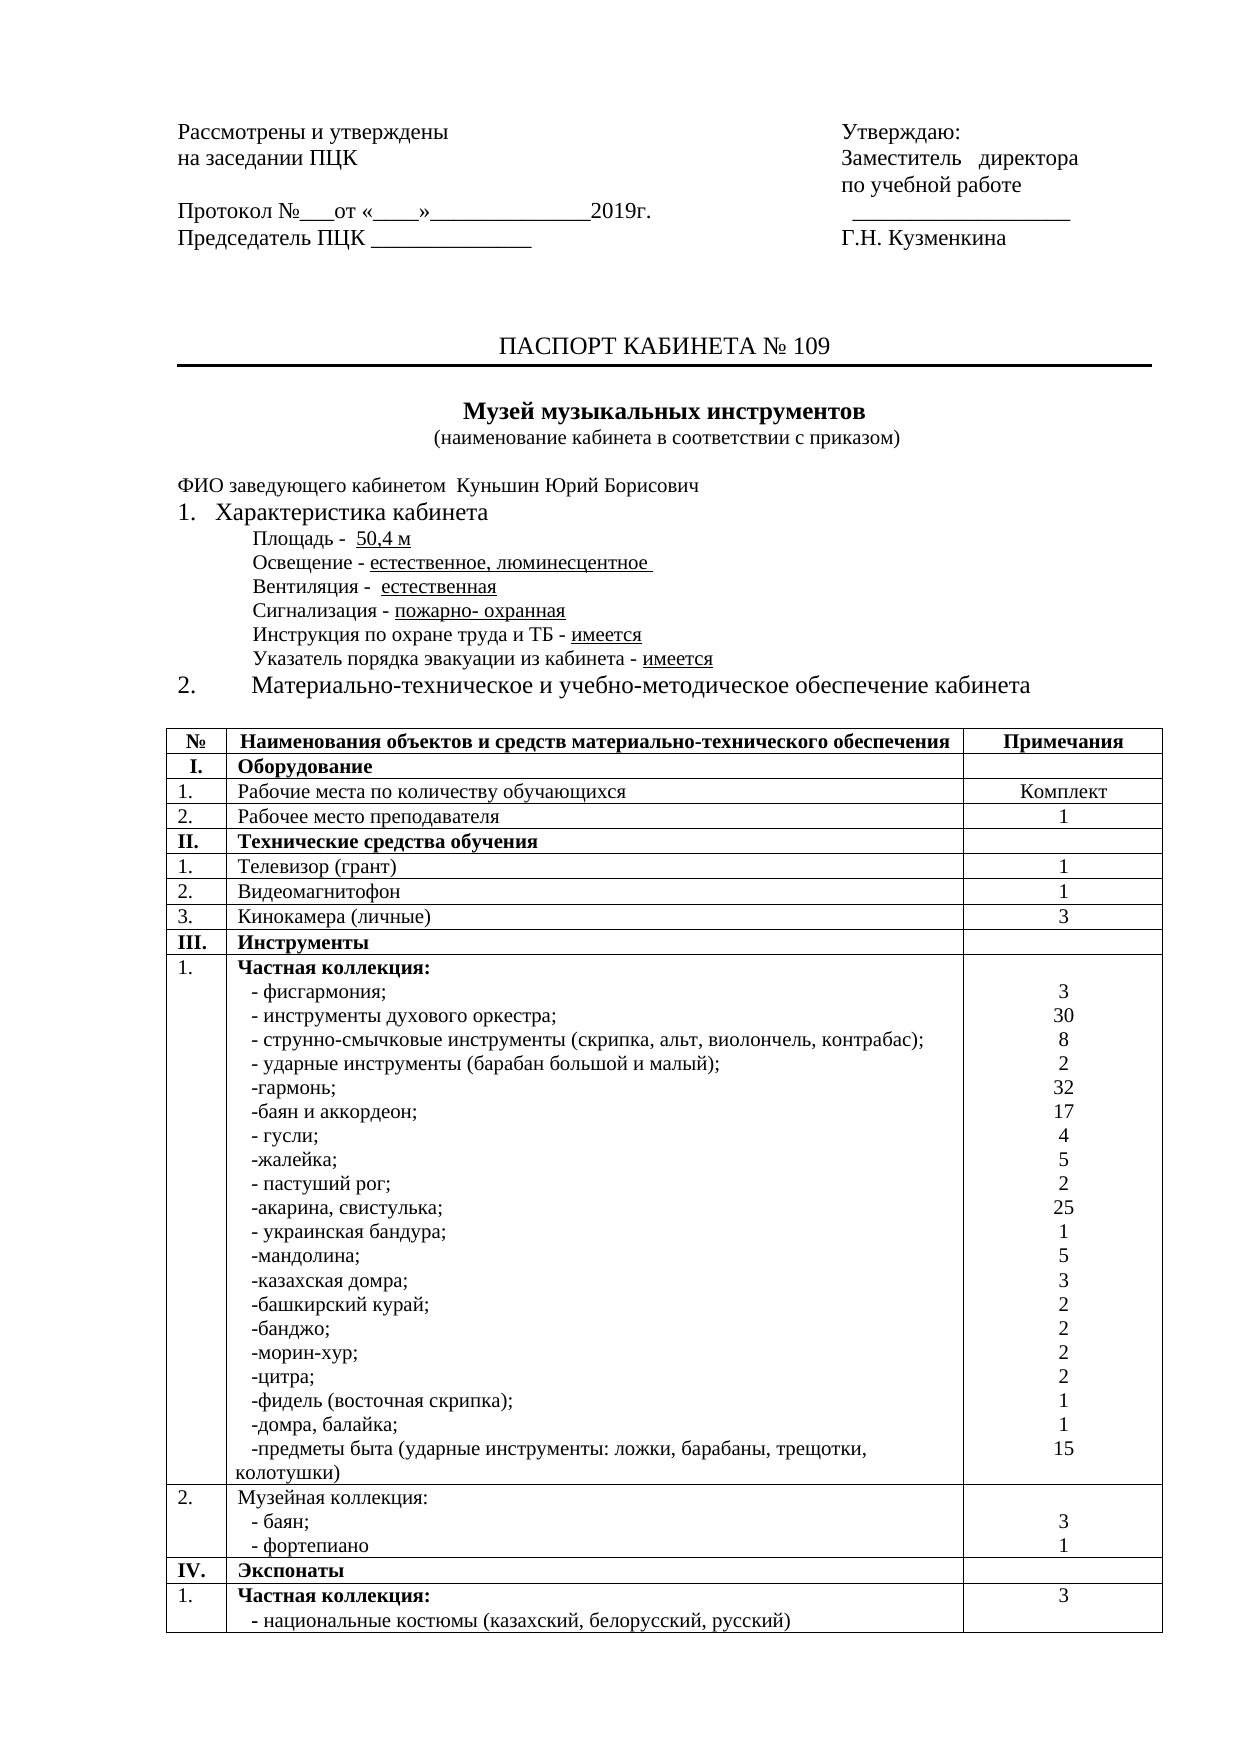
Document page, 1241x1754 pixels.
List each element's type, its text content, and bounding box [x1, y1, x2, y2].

table_cell Телевизор (грант) [227, 854, 963, 878]
table_cell 1 [964, 854, 1162, 878]
table_cell 1. [167, 955, 226, 1484]
table_cell 1. [167, 1584, 226, 1632]
table_cell Частная коллекция: - фисгармония; - инструменты духового оркестра; - струнно-смычковые инструменты (скрипка, альт, виолончель, контрабас); - ударные инструменты (барабан большой и малый); -гармонь; -баян и аккордеон; - гусли; -жалейка; - пастуший рог; -акарина, свистулька; - украинская бандура; -мандолина; -казахская домра; -башкирский курай; -банджо; -морин-хур; -цитра; -фидель (восточная скрипка); -домра, балайка; -предметы быта (ударные инструменты: ложки, барабаны, трещотки, колотушки) [227, 955, 963, 1484]
text Протокол №___от «____»______________2019г. ___________________ [177, 197, 1152, 223]
table_cell 3 [964, 1584, 1162, 1632]
text на заседании ПЦК Заместитель директора по учебной работе [177, 144, 1152, 197]
table_cell Видеомагнитофон [227, 879, 963, 903]
table_cell Инструменты [227, 930, 963, 954]
text Рассмотрены и утверждены Утверждаю: [177, 118, 1152, 144]
table_cell [964, 930, 1162, 954]
table_cell Рабочие места по количеству обучающихся [227, 779, 963, 803]
table_cell 3 [964, 905, 1162, 928]
table_cell [964, 829, 1162, 853]
table_cell 3 30 8 2 32 17 4 5 2 25 1 5 3 2 2 2 2 1 1 15 [964, 955, 1162, 1484]
table_cell Оборудование [227, 754, 963, 778]
table_cell Комплект [964, 779, 1162, 803]
table_cell II. [167, 829, 226, 853]
table_cell Рабочее место преподавателя [227, 804, 963, 828]
table_header № [167, 729, 226, 753]
text (наименование кабинета в соответствии с приказом) [177, 425, 1152, 449]
table_cell 2. [167, 804, 226, 828]
table_header Примечания [964, 729, 1162, 753]
table_cell [964, 1558, 1162, 1582]
list Сигнализация - пожарно- охранная [252, 598, 1152, 622]
table_cell 1. [167, 854, 226, 878]
list Характеристика кабинета [177, 497, 1152, 526]
table_cell Технические средства обучения [227, 829, 963, 853]
table_cell IV. [167, 1558, 226, 1582]
table_cell 1. [167, 779, 226, 803]
table_cell Кинокамера (личные) [227, 905, 963, 928]
table_cell 2. [167, 879, 226, 903]
table_cell [964, 754, 1162, 778]
list Вентиляция - естественная [252, 574, 1152, 598]
list Указатель порядка эвакуации из кабинета - имеется [252, 646, 1152, 670]
list Инструкция по охране труда и ТБ - имеется [252, 622, 1152, 646]
table_cell III. [167, 930, 226, 954]
list Освещение - естественное, люминесцентное [252, 550, 1152, 574]
table_cell I. [167, 754, 226, 778]
text Председатель ПЦК ______________ Г.Н. Кузменкина [177, 223, 1152, 250]
table_cell 1 [964, 804, 1162, 828]
table_cell Музейная коллекция: - баян; - фортепиано [227, 1485, 963, 1557]
table_cell 2. [167, 1485, 226, 1557]
list Площадь - 50,4 м [252, 526, 1152, 550]
text ФИО заведующего кабинетом Куньшин Юрий Борисович [177, 473, 1152, 497]
list Материально-техническое и учебно-методическое обеспечение кабинета [177, 670, 1152, 699]
text Музей музыкальных инструментов [177, 396, 1152, 425]
table_cell 1 [964, 879, 1162, 903]
table_cell Частная коллекция: - национальные костюмы (казахский, белорусский, русский) [227, 1584, 963, 1632]
table_header Наименования объектов и средств материально-технического обеспечения [227, 729, 963, 753]
table_cell 3 1 [964, 1485, 1162, 1557]
table_cell Экспонаты [227, 1558, 963, 1582]
table_cell 3. [167, 905, 226, 928]
text ПАСПОРТ КАБИНЕТА № 109 [177, 331, 1152, 364]
